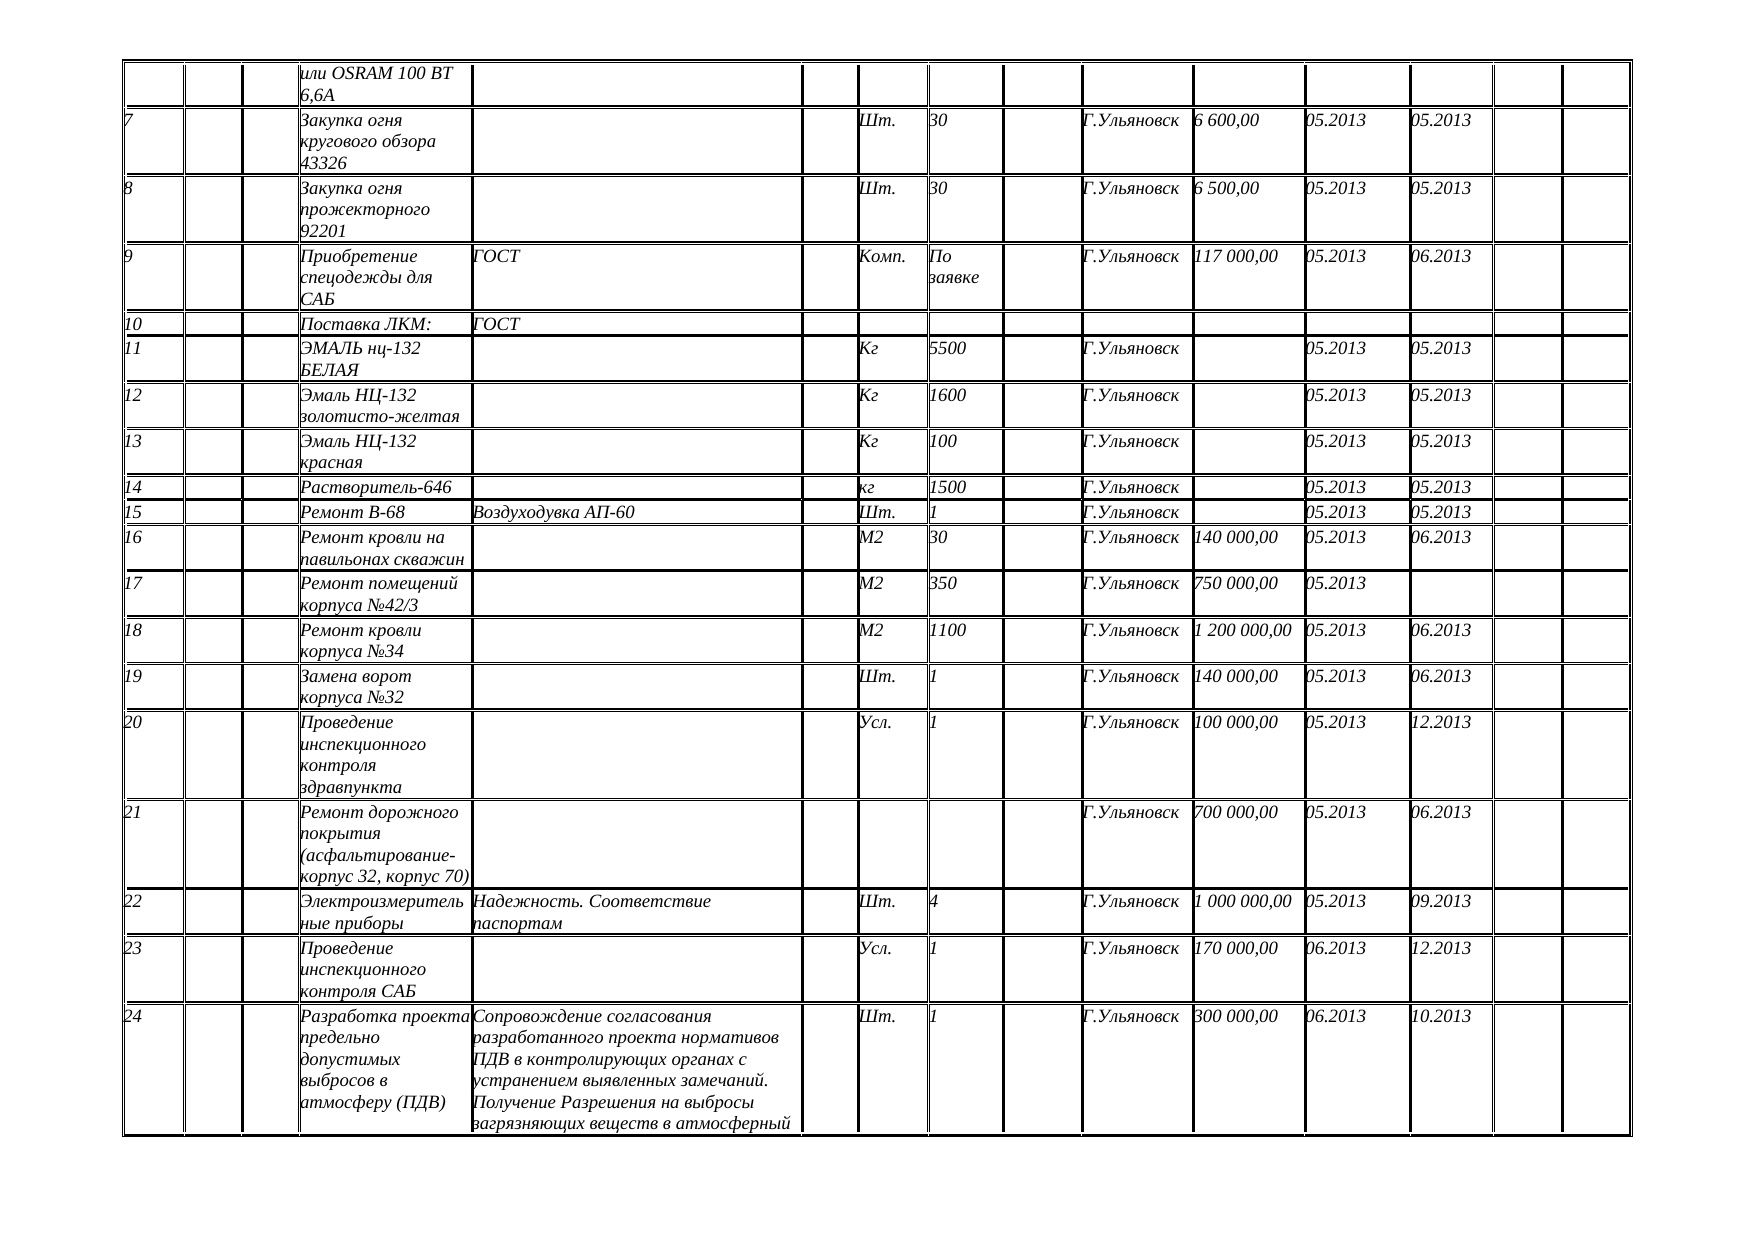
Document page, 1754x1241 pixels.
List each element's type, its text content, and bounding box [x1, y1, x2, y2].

table_cell 21 [125, 798, 183, 887]
table_cell [1005, 384, 1081, 427]
table_cell [244, 572, 298, 615]
table_cell Проведение инспекционного контроля САБ [301, 937, 471, 1001]
table_cell Проведение инспекционного контроля здравпункта [301, 712, 471, 797]
table_cell [804, 177, 857, 241]
table_cell [186, 384, 241, 427]
table_cell [804, 109, 857, 173]
table_cell Эмаль НЦ-132 красная [301, 430, 471, 473]
table_cell Г.Ульяновск [1084, 712, 1192, 797]
table_cell [1495, 712, 1561, 797]
table_cell 20 [125, 708, 183, 797]
table_cell [186, 801, 241, 887]
table_cell Электроизмерительные приборы [301, 890, 471, 933]
table_cell ЭМАЛЬ нц-132 БЕЛАЯ [301, 337, 471, 380]
table_cell 16 [123, 523, 184, 569]
table_cell [1495, 890, 1561, 933]
table_cell [1495, 177, 1561, 241]
table_cell [244, 477, 298, 498]
table_cell [1003, 1005, 1082, 1134]
table_cell [804, 937, 857, 1001]
table_cell 140 000,00 [1195, 665, 1304, 708]
table_cell [860, 801, 927, 887]
table_cell 06.2013 [1307, 937, 1409, 1001]
table_cell Г.Ульяновск [1084, 177, 1192, 241]
table_cell 1 [929, 1005, 1003, 1134]
table_cell 05.2013 [1307, 337, 1409, 380]
table_cell 05.2013 [1410, 63, 1493, 105]
table_cell [1495, 337, 1561, 380]
table_cell [244, 937, 298, 1001]
table_cell ГОСТ [474, 245, 801, 309]
table_cell Надежность. Соответствие паспортам [474, 890, 801, 933]
table_cell [242, 63, 300, 105]
table_cell [186, 501, 241, 523]
table_cell [1005, 477, 1081, 498]
table_cell [186, 937, 241, 1001]
table_cell 17 [125, 569, 183, 615]
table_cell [472, 1005, 802, 1134]
table_cell [1564, 498, 1631, 523]
table_cell Кг [860, 384, 927, 427]
table_cell 03.2013 [1305, 63, 1410, 105]
table_cell [244, 430, 298, 473]
table_cell Кг [860, 430, 927, 473]
table_cell [1195, 384, 1304, 427]
table_cell [804, 712, 857, 797]
table_cell [1495, 430, 1561, 473]
table_cell 1 [930, 665, 1002, 708]
table_cell 05.2013 [1307, 384, 1409, 427]
table_cell 140 000,00 [1195, 526, 1304, 569]
table_cell [1564, 933, 1630, 1001]
table_cell Шт. [858, 63, 928, 105]
table_cell [1564, 105, 1630, 173]
table_cell 05.2013 [1412, 477, 1492, 498]
table_cell 12.2013 [1412, 937, 1492, 1001]
table_cell [474, 384, 801, 427]
table_cell [1307, 313, 1409, 334]
table_cell [1005, 337, 1081, 380]
table_cell [1005, 430, 1081, 473]
table_cell Г.Ульяновск [1084, 430, 1192, 473]
table_cell [1564, 380, 1630, 427]
table_cell 05.2013 [1412, 430, 1492, 473]
table_cell [474, 526, 801, 569]
table_cell [1195, 501, 1304, 523]
table_cell 11 [125, 334, 183, 380]
table_cell [1564, 798, 1630, 887]
table_cell 13 [123, 427, 184, 473]
table_cell [804, 337, 857, 380]
table_cell [1562, 63, 1629, 105]
table_cell [244, 526, 298, 569]
table_cell Г.Ульяновск [1084, 337, 1192, 380]
table_cell [186, 109, 241, 173]
table_cell По заявке [930, 245, 1002, 309]
table_cell Г.Ульяновск [1084, 937, 1192, 1001]
table_cell 1500 [930, 477, 1002, 498]
table_cell Эмаль НЦ-132 золотисто-желтая [301, 384, 471, 427]
table_cell [1495, 384, 1561, 427]
table_cell Г.Ульяновск [1084, 501, 1192, 523]
table_cell Шт. [860, 177, 927, 241]
table_cell [185, 1005, 242, 1134]
table_cell [1562, 1001, 1630, 1134]
table_cell Закупка огня прожекторного 92201 [301, 177, 471, 241]
table_cell 19 [123, 662, 184, 708]
table_cell [1005, 801, 1081, 887]
table_cell [186, 313, 241, 334]
table_cell [860, 313, 927, 334]
table_cell 05.2013 [1307, 109, 1409, 173]
table_cell Г.Ульяновск [1082, 1005, 1193, 1134]
table_cell [804, 477, 857, 498]
table_cell 600,00 [1193, 61, 1305, 105]
table_cell [1412, 572, 1492, 615]
table_cell [930, 313, 1002, 334]
table_cell 06.2013 [1412, 526, 1492, 569]
table_cell Ремонт дорожного покрытия (асфальтирование- корпус 32, корпус 70) [301, 801, 471, 887]
table_cell 1100 [930, 619, 1002, 662]
table_cell Шт. [860, 665, 927, 708]
table_cell 18 [125, 615, 183, 662]
table_cell [1495, 572, 1561, 615]
table_cell [804, 430, 857, 473]
table_cell [244, 177, 298, 241]
table_cell [186, 572, 241, 615]
table_cell 117 000,00 [1195, 245, 1304, 309]
table_cell 09.2013 [1412, 890, 1492, 933]
table_cell [1005, 501, 1081, 523]
table_cell [186, 526, 241, 569]
table_cell Г.Ульяновск [1084, 572, 1192, 615]
table_cell [474, 477, 801, 498]
table_cell 24 [125, 1001, 184, 1134]
table_cell [804, 313, 857, 334]
table_cell [244, 801, 298, 887]
table_cell Г.Ульяновск [1082, 63, 1193, 105]
table_cell 05.2013 [1307, 177, 1409, 241]
table_cell [804, 526, 857, 569]
table_cell [474, 712, 801, 797]
table_cell ГОСТ [474, 313, 801, 334]
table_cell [300, 1005, 472, 1134]
table_cell 06.2013 [1412, 245, 1492, 309]
table_cell [804, 665, 857, 708]
table_cell [1495, 937, 1561, 1001]
table_cell [244, 890, 298, 933]
table_cell [186, 890, 241, 933]
table_cell [804, 501, 857, 523]
table_cell [244, 665, 298, 708]
table_cell 170 000,00 [1195, 937, 1304, 1001]
table_cell 30 [930, 177, 1002, 241]
table_cell [1562, 523, 1631, 569]
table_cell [300, 63, 472, 105]
table_cell [186, 245, 241, 309]
table_cell 23 [125, 933, 183, 1001]
table_cell [472, 61, 802, 105]
table_cell [1412, 313, 1492, 334]
table_cell [1564, 241, 1630, 309]
table_cell 05.2013 [1412, 384, 1492, 427]
table_cell Кг [860, 337, 927, 380]
table_cell Шт. [860, 109, 927, 173]
table_cell Г.Ульяновск [1084, 619, 1192, 662]
table_cell 100 [930, 430, 1002, 473]
table_cell Закупка огня кругового обзора 43326 [301, 109, 471, 173]
table_cell [804, 245, 857, 309]
table_cell [1564, 615, 1630, 662]
table_cell 4 [930, 890, 1002, 933]
table_cell 6 [125, 63, 184, 105]
table_cell [1494, 1005, 1562, 1134]
table_cell [1564, 173, 1630, 241]
table_cell 1 [930, 501, 1002, 523]
table_cell Воздуходувка АП-60 [474, 501, 801, 523]
table_cell 12.2013 [1412, 712, 1492, 797]
table_cell [186, 619, 241, 662]
table_cell 05.2013 [1307, 526, 1409, 569]
table_cell 06.2013 [1412, 665, 1492, 708]
table_cell Г.Ульяновск [1084, 245, 1192, 309]
table_cell [1564, 569, 1629, 615]
table_cell М2 [860, 526, 927, 569]
table_cell 05.2013 [1307, 712, 1409, 797]
table_cell 05.2013 [1307, 430, 1409, 473]
table_cell [1495, 801, 1561, 887]
table_cell Шт. [860, 501, 927, 523]
table_cell 1 000 000,00 [1195, 890, 1304, 933]
table_cell Г.Ульяновск [1084, 109, 1192, 173]
table_cell [804, 801, 857, 887]
table_cell 9 [125, 241, 183, 309]
table_cell [1005, 526, 1081, 569]
table_cell [1195, 477, 1304, 498]
table_cell Ремонт В-68 [301, 501, 471, 523]
table_cell [1495, 109, 1561, 173]
table_cell 05.2013 [1307, 619, 1409, 662]
table_cell 350 [930, 572, 1002, 615]
table_cell 05.2013 [1412, 177, 1492, 241]
table_cell [1084, 313, 1192, 334]
table_cell 05.2013 [1412, 109, 1492, 173]
table_cell Приобретение спецодежды для САБ [301, 245, 471, 309]
table_cell [186, 337, 241, 380]
table_cell 06.2013 [1412, 619, 1492, 662]
table_cell [1005, 572, 1081, 615]
table_cell [1195, 313, 1304, 334]
table_cell [804, 890, 857, 933]
table_cell 300 000,00 [1193, 1005, 1305, 1134]
table_cell [186, 177, 241, 241]
table_cell 12 [125, 380, 183, 427]
table_cell [1495, 665, 1561, 708]
table_cell 1 200 000,00 [1195, 619, 1304, 662]
table_cell [1195, 430, 1304, 473]
table_cell 6 500,00 [1195, 177, 1304, 241]
table_cell 05.2013 [1307, 477, 1409, 498]
table_cell [930, 801, 1002, 887]
table_cell кг [860, 477, 927, 498]
table_cell 05.2013 [1412, 501, 1492, 523]
table_cell [1005, 109, 1081, 173]
table_cell 100 000,00 [1195, 712, 1304, 797]
table_cell [1495, 526, 1561, 569]
table_cell [1005, 177, 1081, 241]
table_cell [186, 430, 241, 473]
table_cell [244, 109, 298, 173]
table_cell [244, 384, 298, 427]
table_cell [474, 665, 801, 708]
table_cell 22 [125, 887, 183, 933]
table_cell [1005, 712, 1081, 797]
table_cell 05.2013 [1307, 890, 1409, 933]
table_cell Комп. [860, 245, 927, 309]
table_cell [1495, 245, 1561, 309]
table_cell Г.Ульяновск [1084, 665, 1192, 708]
table_cell 1 [930, 937, 1002, 1001]
table_cell Ремонт кровли на павильонах скважин [301, 526, 471, 569]
table_cell [1564, 473, 1630, 498]
table_cell [1562, 427, 1631, 473]
table_cell М2 [860, 572, 927, 615]
table_cell Г.Ульяновск [1084, 890, 1192, 933]
table_cell 30 [930, 526, 1002, 569]
table_cell [1005, 619, 1081, 662]
table_cell [1005, 937, 1081, 1001]
table_cell 05.2013 [1307, 245, 1409, 309]
table_cell Усл. [860, 712, 927, 797]
table_cell 1 [930, 712, 1002, 797]
table_cell Шт. [858, 1005, 928, 1134]
table_cell [1494, 63, 1562, 105]
table_cell [1005, 890, 1081, 933]
table_cell [1005, 245, 1081, 309]
table_cell [804, 384, 857, 427]
table_cell [1005, 313, 1081, 334]
table_cell [1562, 662, 1631, 708]
table_cell 8 [125, 173, 183, 241]
table_cell [474, 430, 801, 473]
table_cell М2 [860, 619, 927, 662]
table_cell [244, 619, 298, 662]
table_cell [474, 619, 801, 662]
table_cell 05.2013 [1307, 572, 1409, 615]
table_cell [186, 665, 241, 708]
table_cell 05.2013 [1307, 665, 1409, 708]
table_cell [244, 313, 298, 334]
table_cell [474, 109, 801, 173]
table_cell [804, 619, 857, 662]
table_cell [186, 712, 241, 797]
table_cell 06.2013 [1412, 801, 1492, 887]
table_cell 6 600,00 [1195, 109, 1304, 173]
table_cell [1564, 887, 1629, 933]
table_cell Растворитель-646 [301, 477, 471, 498]
table_cell 05.2013 [1412, 337, 1492, 380]
table_cell [804, 572, 857, 615]
table_cell 7 [125, 105, 183, 173]
table_cell [1003, 61, 1082, 105]
table_cell 1600 [930, 384, 1002, 427]
table_cell 700 000,00 [1195, 801, 1304, 887]
table_cell Г.Ульяновск [1084, 526, 1192, 569]
table_cell [244, 337, 298, 380]
table_cell 30 [930, 109, 1002, 173]
table_cell [474, 177, 801, 241]
table_cell 10 [125, 309, 183, 334]
table_cell 750 000,00 [1195, 572, 1304, 615]
table_cell [185, 61, 242, 105]
table_cell [1564, 708, 1630, 797]
table_cell [186, 477, 241, 498]
table_cell Поставка ЛКМ: [301, 313, 471, 334]
table_cell [1564, 309, 1630, 334]
table_cell Г.Ульяновск [1084, 801, 1192, 887]
table_cell [242, 1005, 300, 1134]
table_cell 10.2013 [1410, 1005, 1493, 1134]
table_cell 05.2013 [1307, 501, 1409, 523]
table_cell 5500 [930, 337, 1002, 380]
table_cell [1005, 665, 1081, 708]
table_cell [244, 245, 298, 309]
table_cell [244, 712, 298, 797]
table_cell [1495, 619, 1561, 662]
table_cell 200 [929, 63, 1003, 105]
table_cell [1495, 313, 1561, 334]
table_cell [474, 337, 801, 380]
table_cell [802, 63, 858, 105]
table_cell [474, 801, 801, 887]
table_cell [1495, 477, 1561, 498]
table_cell 05.2013 [1307, 801, 1409, 887]
table_cell Шт. [860, 890, 927, 933]
table_cell [1195, 337, 1304, 380]
table_cell [474, 937, 801, 1001]
table_cell Замена ворот корпуса №32 [301, 665, 471, 708]
table_cell [474, 572, 801, 615]
table_cell [802, 1005, 858, 1134]
table_cell 06.2013 [1305, 1005, 1410, 1134]
table_cell 14 [125, 473, 183, 498]
table_cell Ремонт помещений корпуса №42/3 [301, 572, 471, 615]
table_cell Г.Ульяновск [1084, 384, 1192, 427]
table_cell Г.Ульяновск [1084, 477, 1192, 498]
table_cell 15 [123, 498, 183, 523]
table_cell Усл. [860, 937, 927, 1001]
table_cell [244, 501, 298, 523]
table_cell [1495, 501, 1561, 523]
table_cell [1564, 334, 1629, 380]
table_cell Ремонт кровли корпуса №34 [301, 619, 471, 662]
